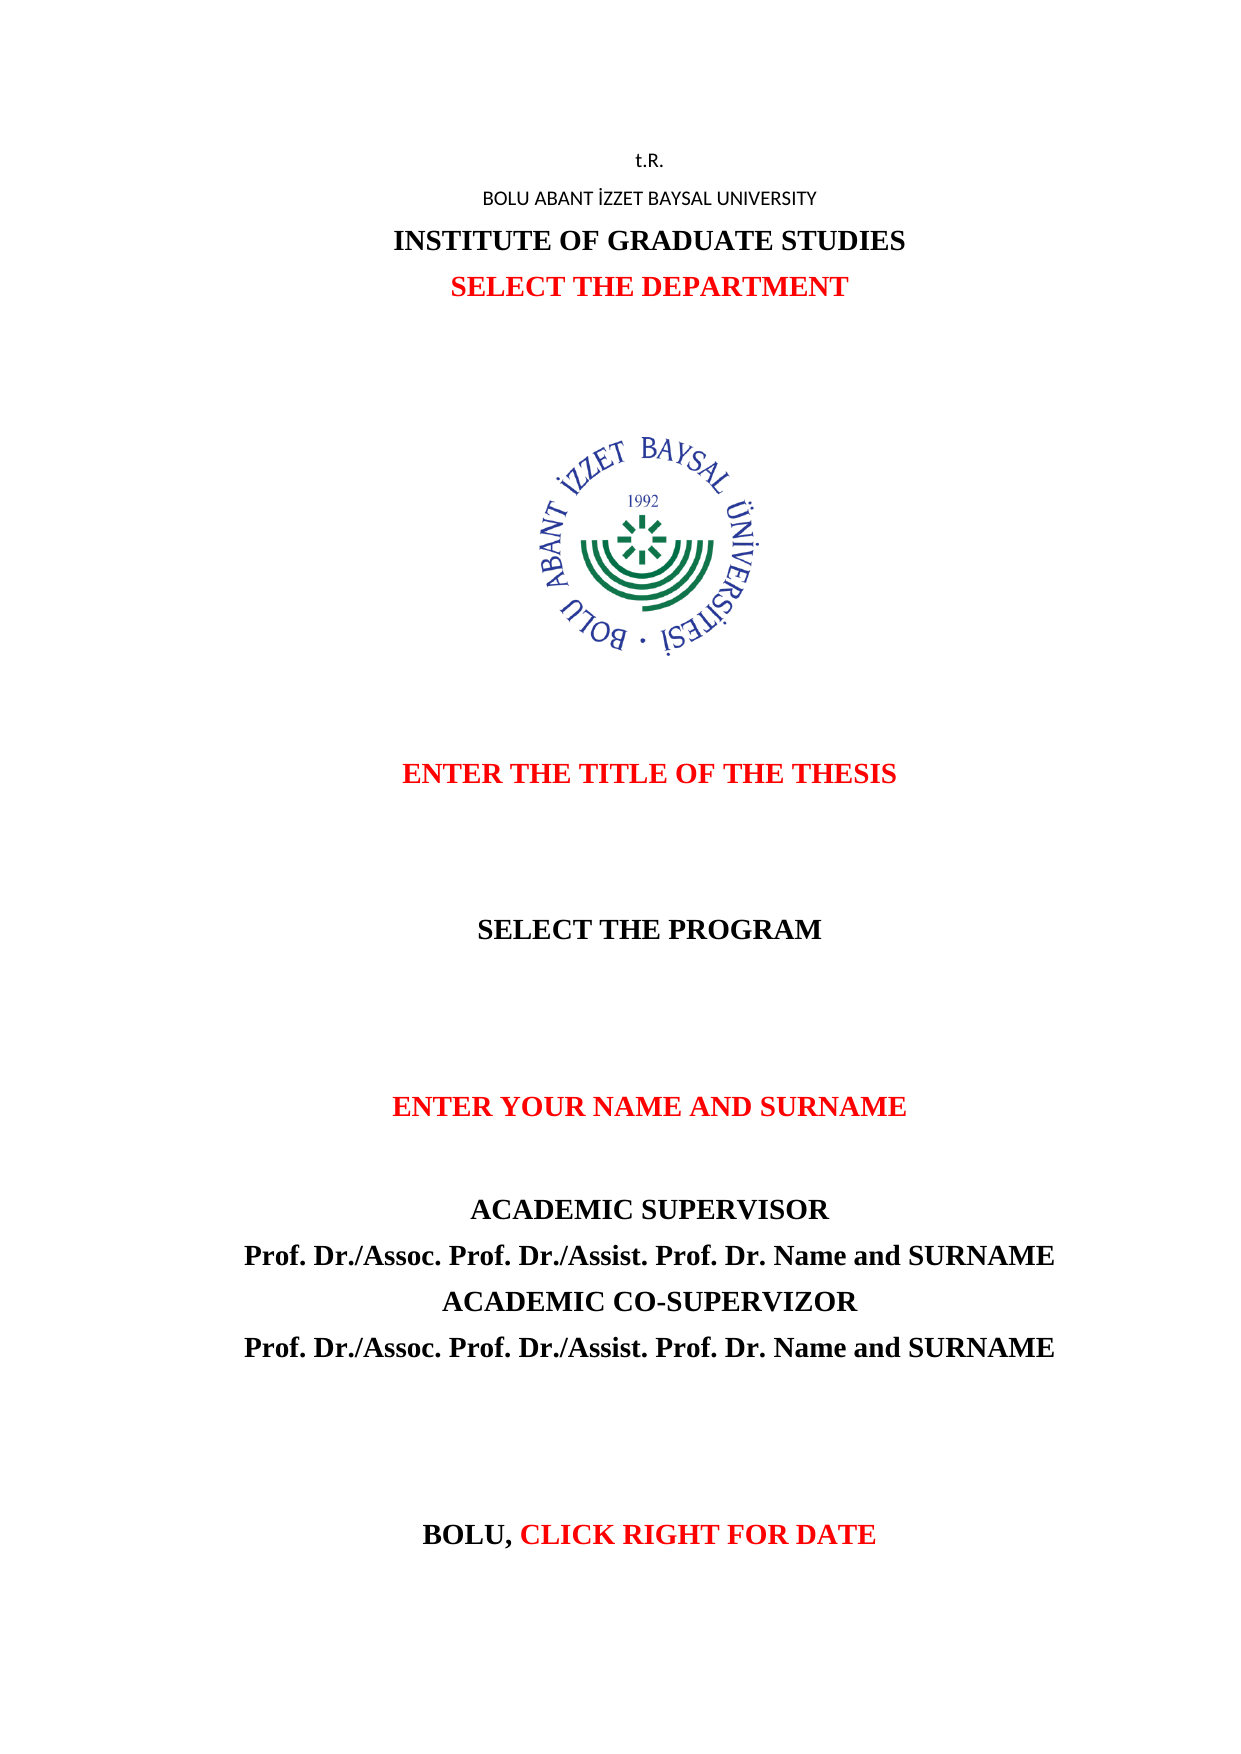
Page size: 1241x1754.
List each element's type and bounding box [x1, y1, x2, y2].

table_header [236, 148, 1063, 1563]
picture [539, 437, 759, 656]
